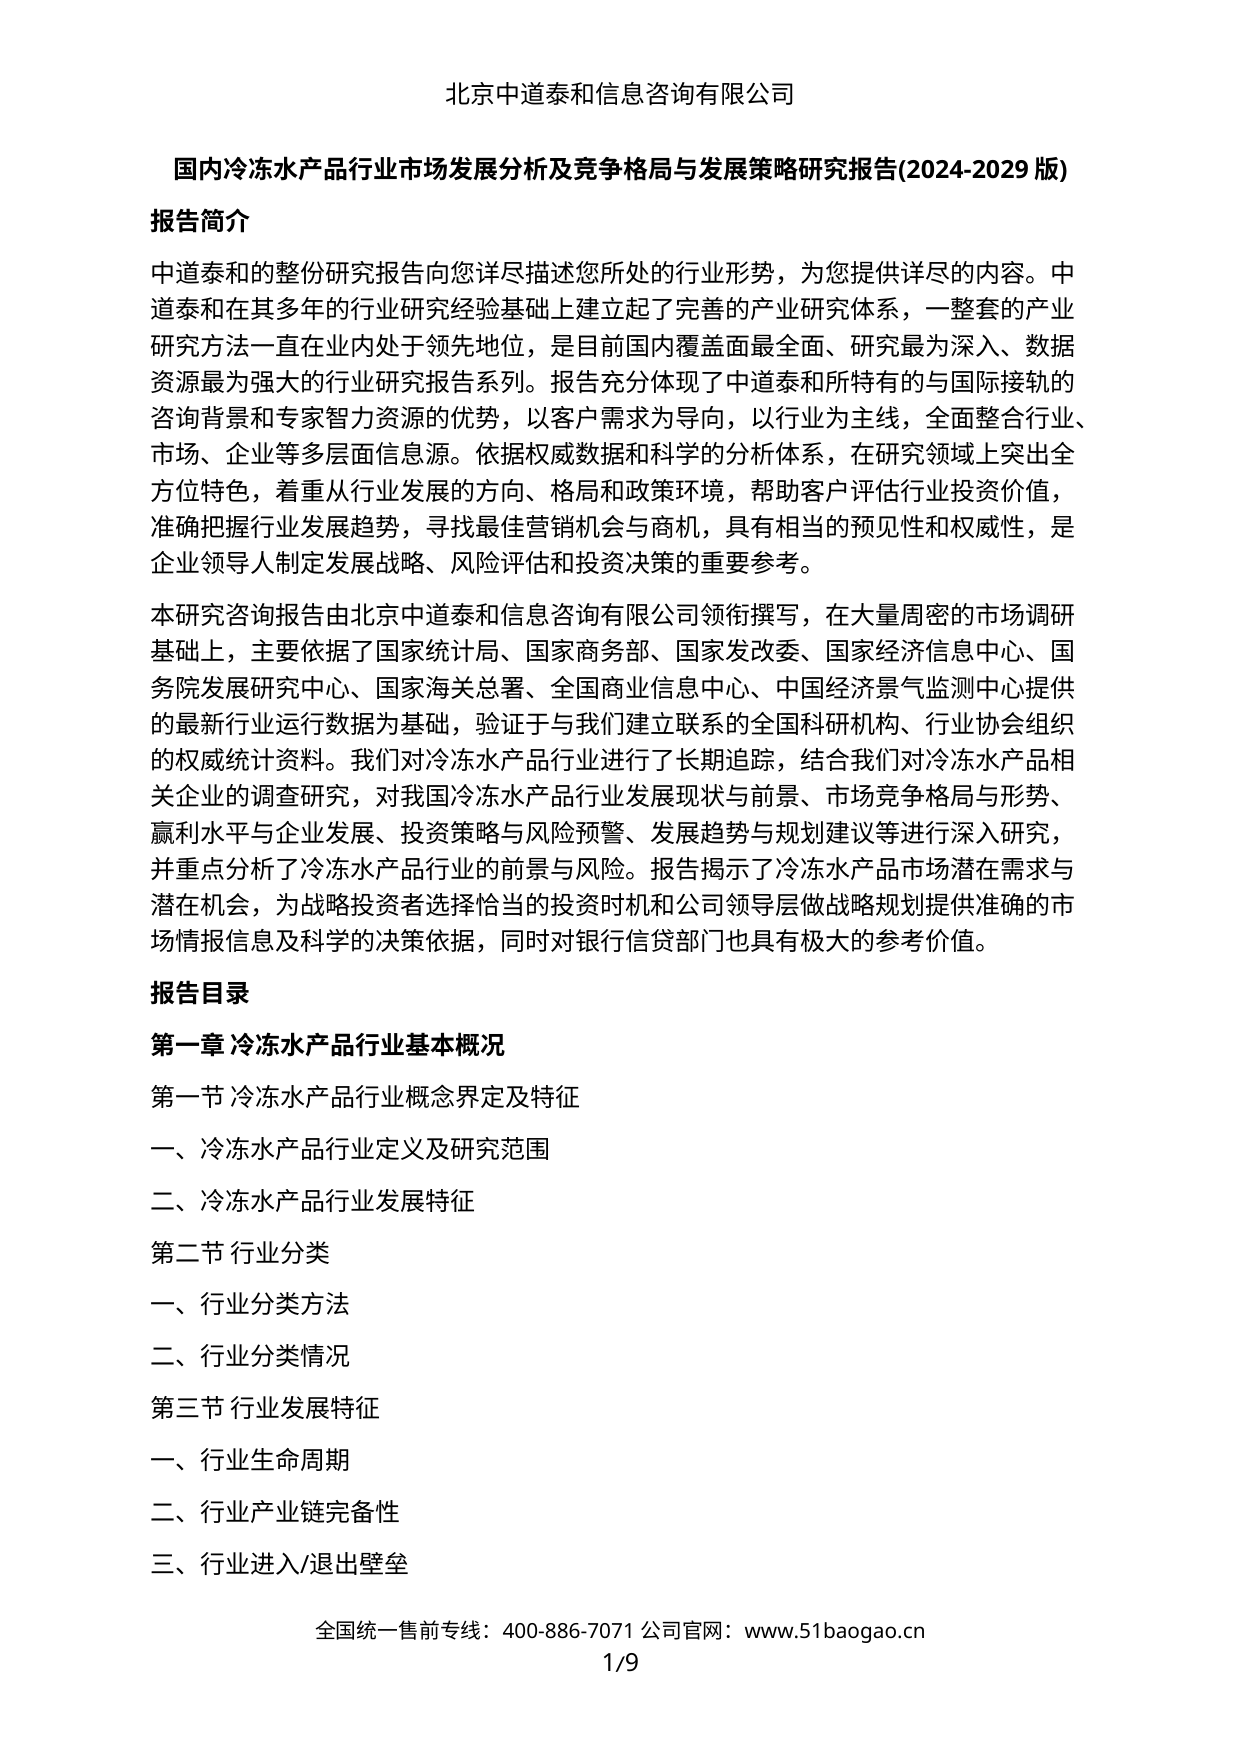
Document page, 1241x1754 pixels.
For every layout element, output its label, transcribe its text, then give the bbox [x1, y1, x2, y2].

text 一、行业分类方法 [150, 1285, 1090, 1321]
text 第二节 行业分类 [150, 1233, 1090, 1269]
text 本研究咨询报告由北京中道泰和信息咨询有限公司领衔撰写，在大量周密的市场调研基础上，主要依据了国家统计局、国家商务部、国家发改委、国家经济信息中心、国务院发展研究中心、国家海关总署、全国商业信息中心、中国经济景气监测中心提供的最新行业运行数据为基础，验证于与我们建立联系的全国科研机构、行业协会组织的权威统计资料。我们对冷冻水产品行业进行了长期追踪，结合我们对冷冻水产品相关企业的调查研究，对我国冷冻水产品行业发展现状与前景、市场竞争格局与形势、赢利水平与企业发展、投资策略与风险预警、发展趋势与规划建议等进行深入研究，并重点分析了冷冻水产品行业的前景与风险。报告揭示了冷冻水产品市场潜在需求与潜在机会，为战略投资者选择恰当的投资时机和公司领导层做战略规划提供准确的市场情报信息及科学的决策依据，同时对银行信贷部门也具有极大的参考价值。 [150, 596, 1090, 958]
text 报告简介 [150, 202, 1090, 238]
text 三、行业进入/退出壁垒 [150, 1544, 1090, 1581]
text 二、行业分类情况 [150, 1337, 1090, 1373]
text 一、冷冻水产品行业定义及研究范围 [150, 1129, 1090, 1166]
text 二、冷冻水产品行业发展特征 [150, 1181, 1090, 1217]
text 第一章 冷冻水产品行业基本概况 [150, 1026, 1090, 1062]
text 二、行业产业链完备性 [150, 1492, 1090, 1529]
text 第三节 行业发展特征 [150, 1389, 1090, 1425]
text 第一节 冷冻水产品行业概念界定及特征 [150, 1077, 1090, 1114]
text 国内冷冻水产品行业市场发展分析及竞争格局与发展策略研究报告(2024-2029版) [150, 150, 1090, 186]
text 报告目录 [150, 974, 1090, 1010]
text 一、行业生命周期 [150, 1441, 1090, 1477]
text 中道泰和的整份研究报告向您详尽描述您所处的行业形势，为您提供详尽的内容。中道泰和在其多年的行业研究经验基础上建立起了完善的产业研究体系，一整套的产业研究方法一直在业内处于领先地位，是目前国内覆盖面最全面、研究最为深入、数据资源最为强大的行业研究报告系列。报告充分体现了中道泰和所特有的与国际接轨的咨询背景和专家智力资源的优势，以客户需求为导向，以行业为主线，全面整合行业、市场、企业等多层面信息源。依据权威数据和科学的分析体系，在研究领域上突出全方位特色，着重从行业发展的方向、格局和政策环境，帮助客户评估行业投资价值，准确把握行业发展趋势，寻找最佳营销机会与商机，具有相当的预见性和权威性，是企业领导人制定发展战略、风险评估和投资决策的重要参考。 [150, 254, 1090, 580]
